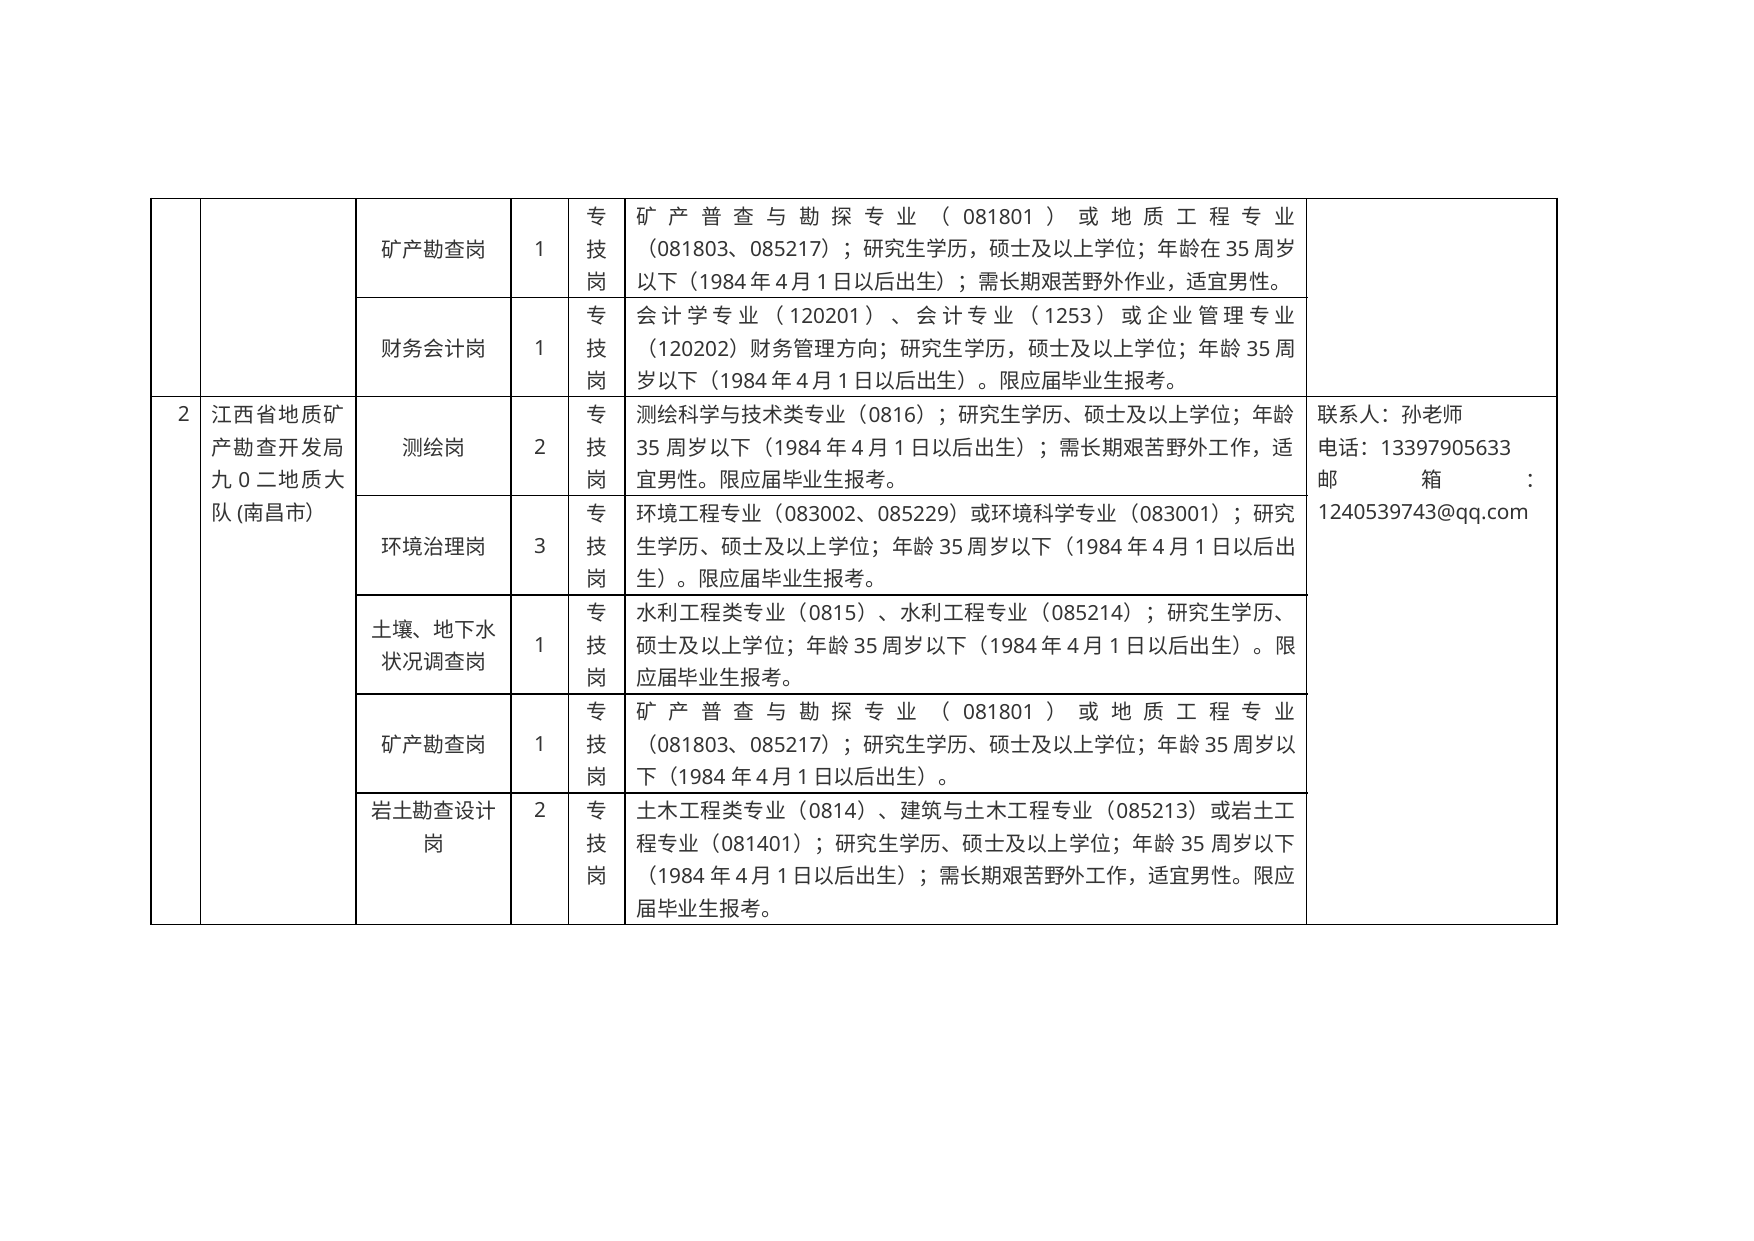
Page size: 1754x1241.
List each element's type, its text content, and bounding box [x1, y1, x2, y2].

table_cell 环境治理岗 [357, 496, 510, 594]
table_cell 联系人：孙老师 电话：13397905633 邮箱：1240539743@qq.com [1307, 397, 1556, 923]
table_cell 1 [512, 298, 568, 396]
table_cell 2 [512, 794, 568, 923]
table_cell 专技岗 [569, 298, 624, 396]
table_cell 专技岗 [569, 695, 624, 792]
table_cell 专技岗 [569, 596, 624, 693]
table_cell 土壤、地下水状况调查岗 [357, 596, 510, 693]
table_cell 测绘岗 [357, 397, 510, 495]
table_cell 专技岗 [569, 397, 624, 495]
table_cell 矿产普查与勘探专业（081801）或地质工程专业（081803、085217）；研究生学历、硕士及以上学位；年龄35周岁以下（1984 年4月1日以后出生）。 [626, 695, 1306, 792]
table_cell 专技岗 [569, 199, 624, 297]
table_cell 水利工程类专业（0815）、水利工程专业（085214）；研究生学历、硕士及以上学位；年龄35周岁以下（1984年4月1日以后出生）。限应届毕业生报考。 [626, 596, 1306, 693]
table_cell 专技岗 [569, 794, 624, 923]
table_cell 土木工程类专业（0814）、建筑与土木工程专业（085213）或岩土工程专业（081401）；研究生学历、硕士及以上学位；年龄 35 周岁以下（1984 年4月1日以后出生）；需长期艰苦野外工作，适宜男性。限应届毕业生报考。 [626, 794, 1306, 923]
table_cell 3 [512, 496, 568, 594]
table_cell 矿产勘查岗 [357, 199, 510, 297]
table_cell 环境工程专业（083002、085229）或环境科学专业（083001）；研究生学历、硕士及以上学位；年龄35周岁以下（1984年4月1日以后出生）。限应届毕业生报考。 [626, 496, 1306, 594]
table_cell 财务会计岗 [357, 298, 510, 396]
table_cell 矿产勘查岗 [357, 695, 510, 792]
table_cell 江西省地质矿产勘查开发局九0二地质大队 (南昌市） [201, 397, 355, 923]
table_cell 2 [512, 397, 568, 495]
table_cell 1 [512, 695, 568, 792]
table_cell 会计学专业（120201）、会计专业（1253）或企业管理专业（120202）财务管理方向；研究生学历，硕士及以上学位；年龄35周岁以下（1984年4月1日以后出生）。限应届毕业生报考。 [626, 298, 1306, 396]
table_cell 1 [512, 596, 568, 693]
table_cell 1 [512, 199, 568, 297]
table_cell 岩土勘查设计岗 [357, 794, 510, 923]
table_cell 测绘科学与技术类专业（0816）；研究生学历、硕士及以上学位；年龄 35 周岁以下（1984年4月1日以后出生）；需长期艰苦野外工作，适宜男性。限应届毕业生报考。 [626, 397, 1306, 495]
table_cell 矿产普查与勘探专业（081801）或地质工程专业（081803、085217）；研究生学历，硕士及以上学位；年龄在35周岁以下（1984年4月1日以后出生）；需长期艰苦野外作业，适宜男性。 [626, 199, 1306, 297]
table_cell 2 [152, 397, 200, 923]
table_cell 专技岗 [569, 496, 624, 594]
